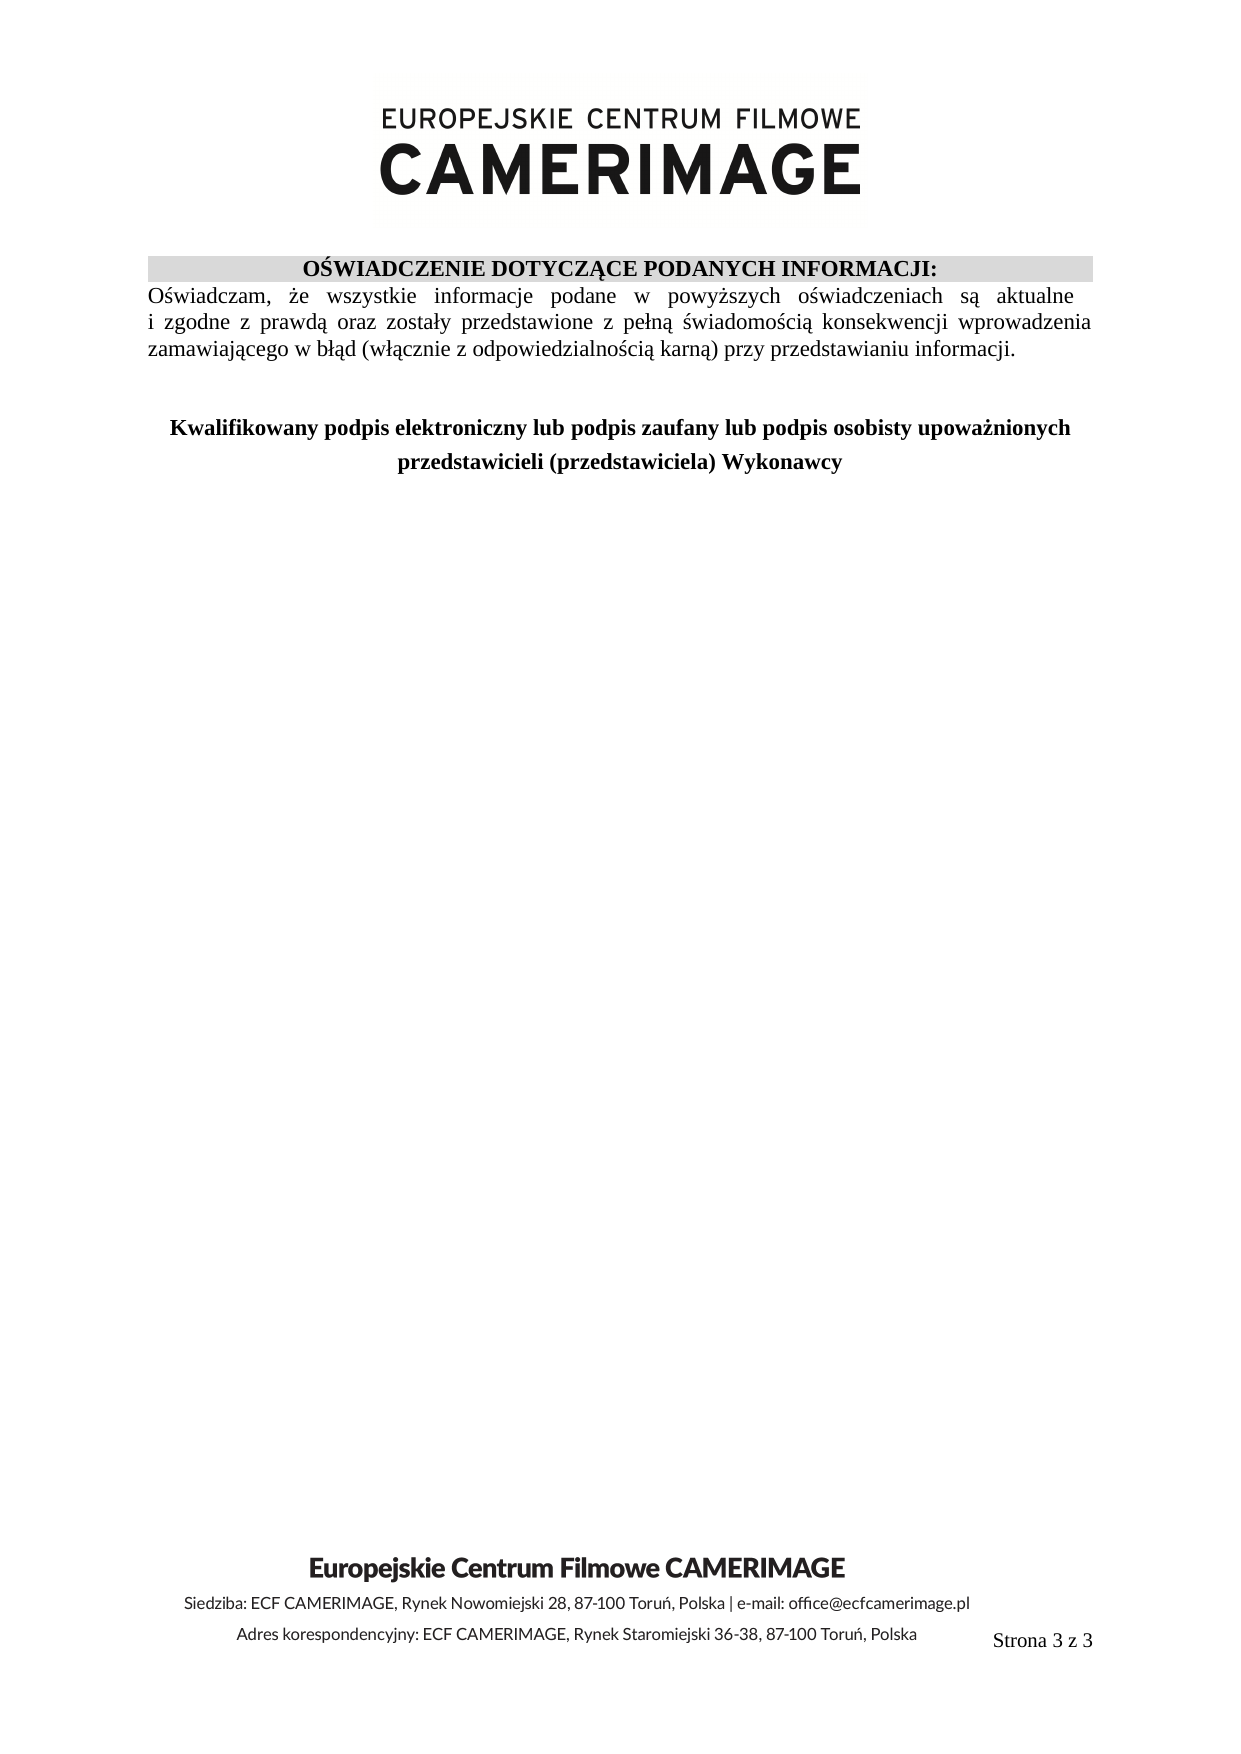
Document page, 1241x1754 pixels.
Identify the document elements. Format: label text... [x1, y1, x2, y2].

picture [372, 73, 868, 228]
text Oświadczam, że wszystkie informacje podane w powyższych oświadczeniach są aktualne i zgodne z prawdą oraz zostały przedstawione z pełną świadomością konsekwencji wprowadzenia zamawiającego w błąd (włącznie z odpowiedzialnością karną) przy przedstawianiu informacji. [148, 282, 1093, 361]
text Kwalifikowany podpis elektroniczny lub podpis zaufany lub podpis osobisty upoważnionych przedstawicieli (przedstawiciela) Wykonawcy [148, 414, 1093, 474]
text OŚWIADCZENIE DOTYCZĄCE PODANYCH INFORMACJI: [148, 256, 1093, 282]
picture [170, 1541, 993, 1648]
